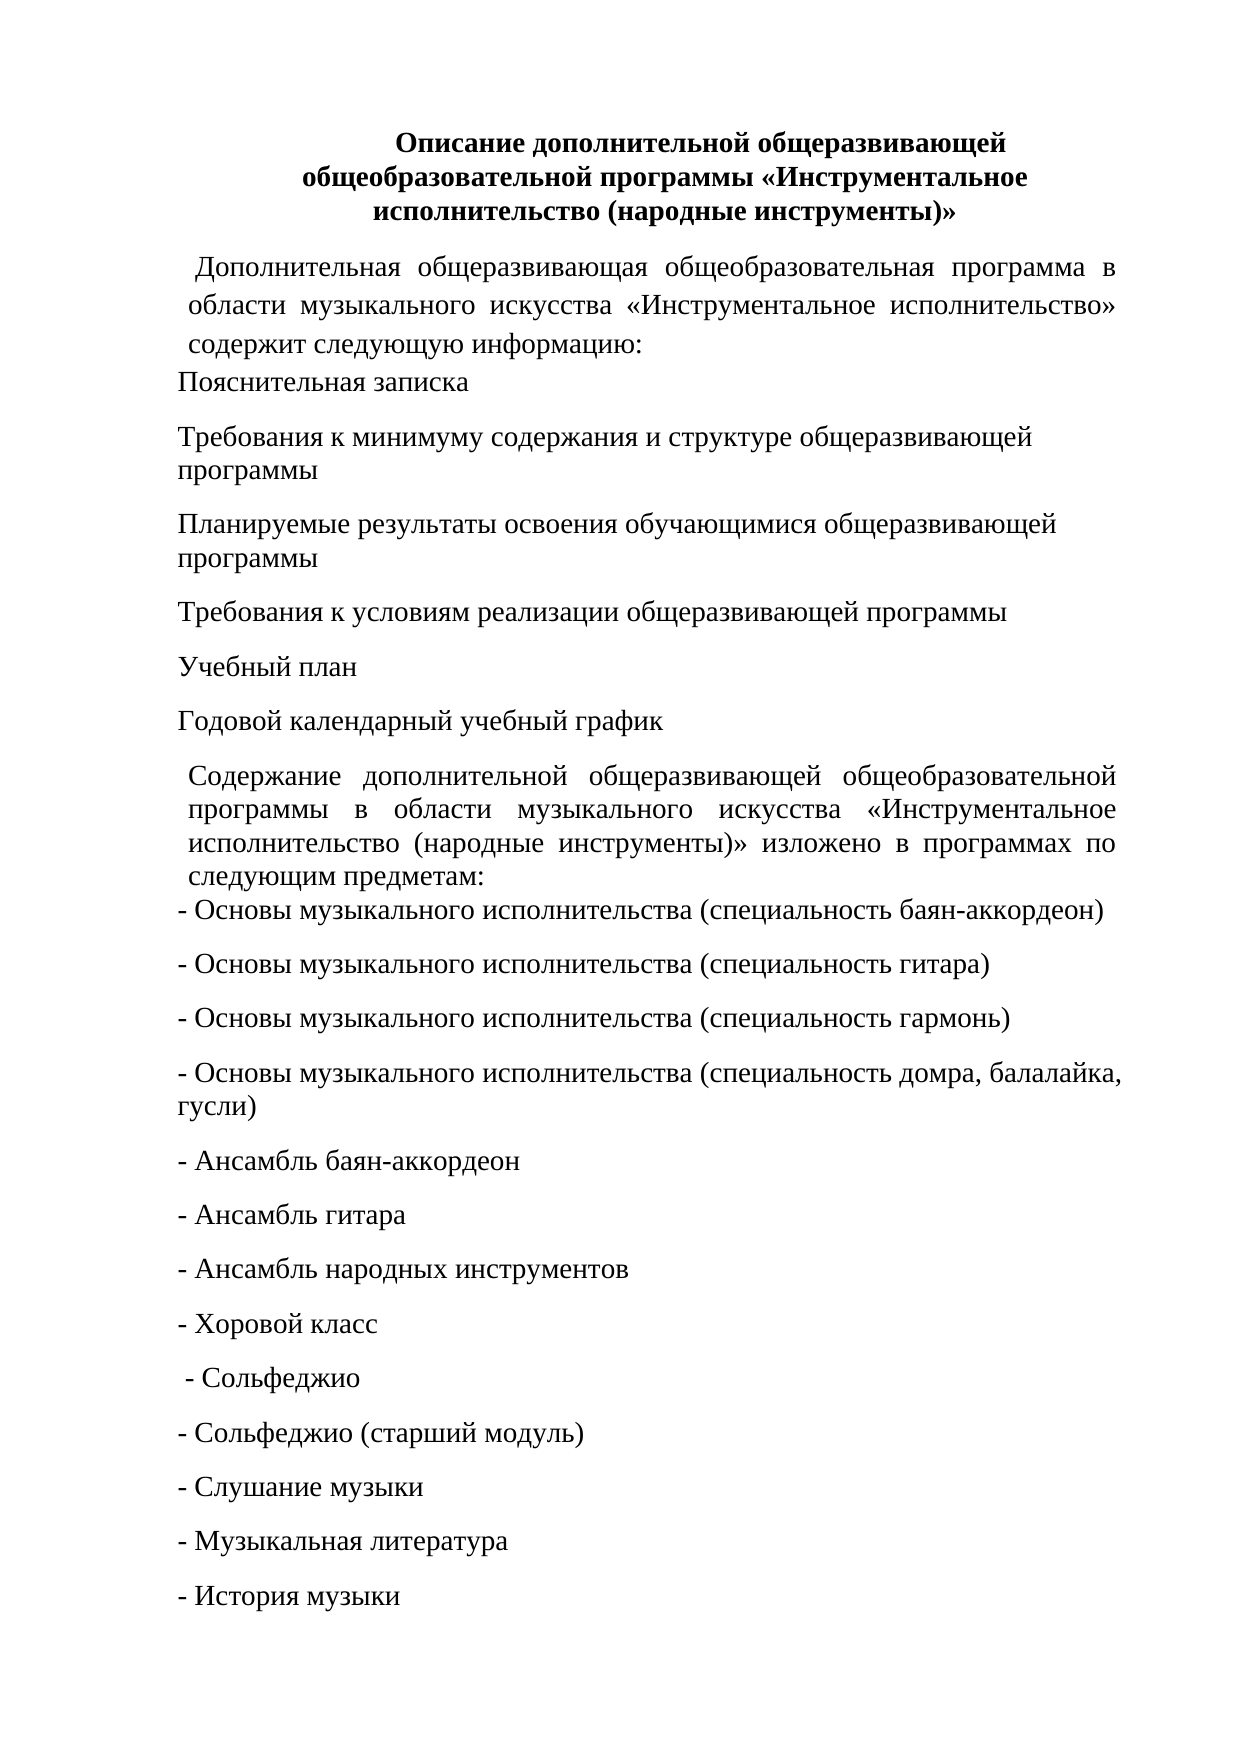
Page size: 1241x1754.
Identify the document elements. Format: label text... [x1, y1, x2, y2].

text - Основы музыкального исполнительства (специальность баян-аккордеон) [177, 892, 1152, 925]
text Требования к минимуму содержания и структуре общеразвивающей программы [177, 419, 1152, 486]
text Пояснительная записка [177, 364, 1152, 398]
text Годовой календарный учебный график [177, 703, 1152, 737]
text - Ансамбль гитара [177, 1197, 1152, 1231]
text - Хоровой класс [177, 1306, 1152, 1339]
text - Сольфеджио (старший модуль) [177, 1415, 1152, 1448]
text Дополнительная общеразвивающая общеобразовательная программа в области музыкального искусства «Инструментальное исполнительство» содержит следующую информацию: [188, 249, 1117, 359]
text - Ансамбль народных инструментов [177, 1252, 1152, 1285]
text Требования к условиям реализации общеразвивающей программы [177, 594, 1152, 628]
text - Основы музыкального исполнительства (специальность гармонь) [177, 1001, 1152, 1034]
text - Слушание музыки [177, 1469, 1152, 1503]
text Планируемые результаты освоения обучающимися общеразвивающей программы [177, 507, 1152, 574]
text - Основы музыкального исполнительства (специальность гитара) [177, 946, 1152, 980]
text - Музыкальная литература [177, 1523, 1152, 1557]
text - Сольфеджио [177, 1360, 1152, 1394]
text Учебный план [177, 649, 1152, 682]
text - История музыки [177, 1578, 1152, 1611]
text - Основы музыкального исполнительства (специальность домра, балалайка, гусли) [177, 1055, 1152, 1122]
text Содержание дополнительной общеразвивающей общеобразовательной программы в области музыкального искусства «Инструментальное исполнительство (народные инструменты)» изложено в программах по следующим предметам: [188, 758, 1117, 892]
text - Ансамбль баян-аккордеон [177, 1143, 1152, 1176]
subtitle Описание дополнительной общеразвивающей общеобразовательной программы «Инструментальное исполнительство (народные инструменты)» [267, 126, 1063, 226]
